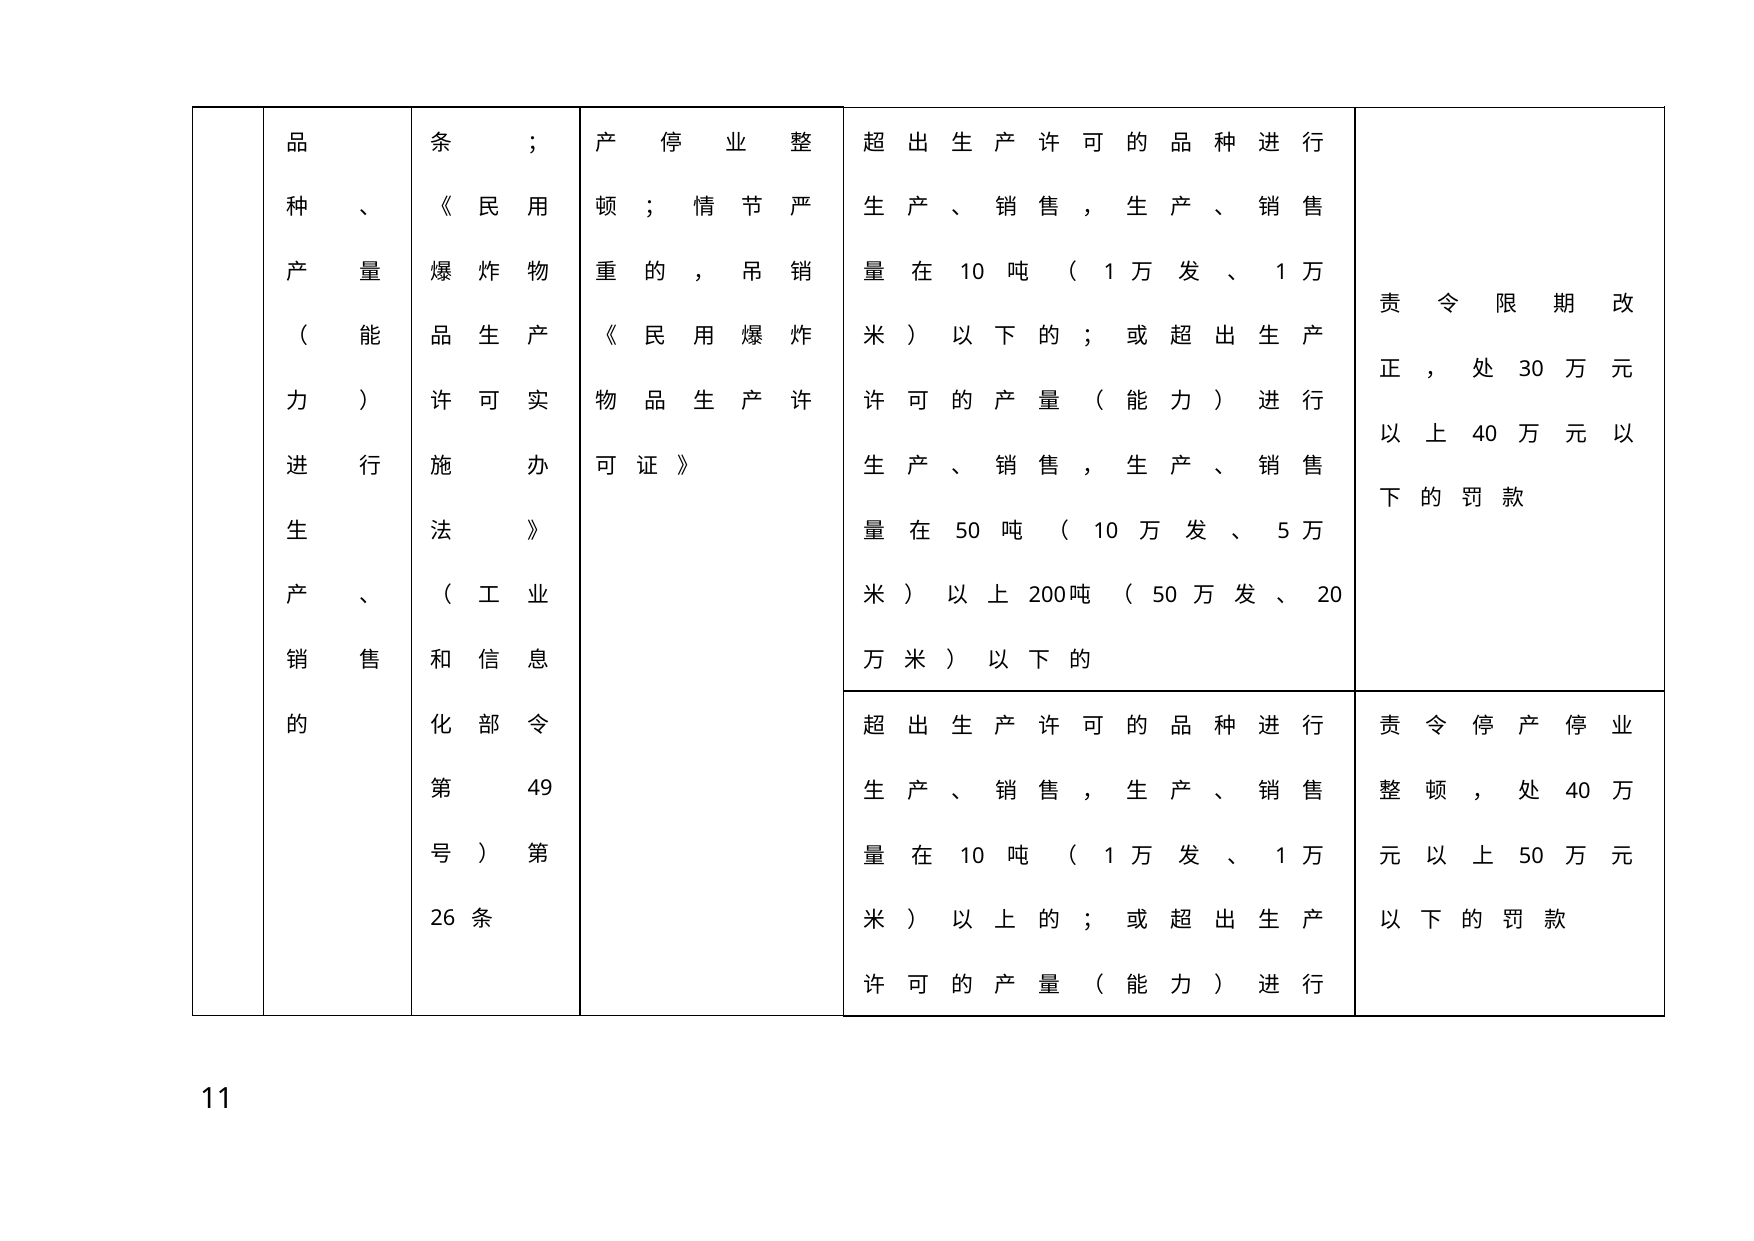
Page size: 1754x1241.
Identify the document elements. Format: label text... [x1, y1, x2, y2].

table_cell 责令限期改正，处30万元以上40万元以下的罚款 [1356, 108, 1664, 690]
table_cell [844, 692, 1354, 1015]
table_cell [1356, 692, 1664, 1015]
table_cell 超出生产许可的品种进行生产、销售，生产、销售量在10吨（1万发、1万米）以下的；或超出生产许可的产量（能力）进行生产、销售，生产、销售量在50吨（10万发、5万米）以上200吨（50万发、20万米）以下的 [844, 108, 1354, 690]
